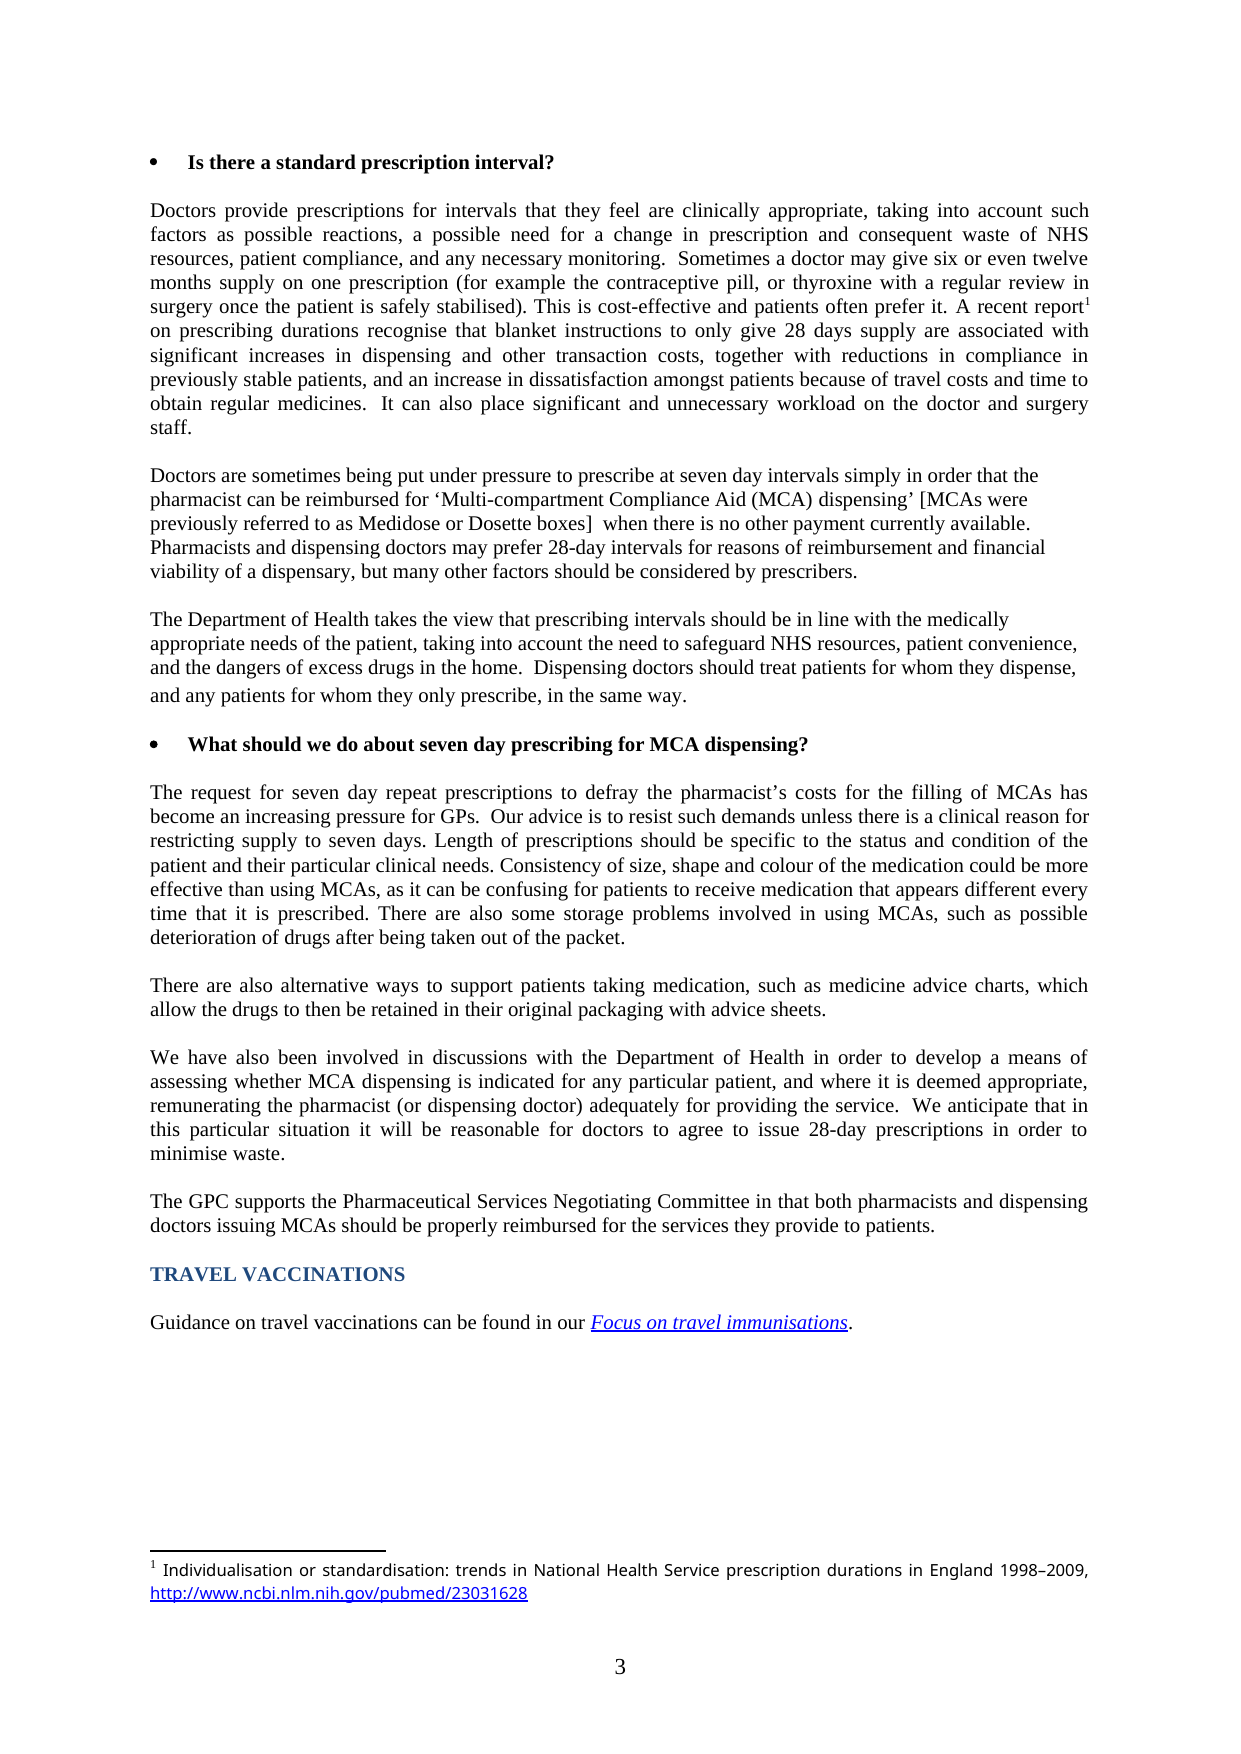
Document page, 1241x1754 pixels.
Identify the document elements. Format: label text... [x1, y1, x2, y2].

text Guidance on travel vaccinations can be found in our Focus on travel immunisations. [150, 1310, 1090, 1334]
text Doctors are sometimes being put under pressure to prescribe at seven day intervals simply in order that the pharmacist can be reimbursed for ‘Multi-compartment Compliance Aid (MCA) dispensing’ [MCAs were previously referred to as Medidose or Dosette boxes] when there is no other payment currently available. Pharmacists and dispensing doctors may prefer 28-day intervals for reasons of reimbursement and financial viability of a dispensary, but many other factors should be considered by prescribers. [150, 463, 1090, 583]
text TRAVEL VACCINATIONS [150, 1262, 1090, 1286]
list What should we do about seven day prescribing for MCA dispensing? [150, 732, 1090, 756]
list Is there a standard prescription interval? [150, 150, 1090, 174]
text The GPC supports the Pharmaceutical Services Negotiating Committee in that both pharmacists and dispensing doctors issuing MCAs should be properly reimbursed for the services they provide to patients. [150, 1189, 1090, 1237]
text Doctors provide prescriptions for intervals that they feel are clinically appropriate, taking into account such factors as possible reactions, a possible need for a change in prescription and consequent waste of NHS resources, patient compliance, and any necessary monitoring. Sometimes a doctor may give six or even twelve months supply on one prescription (for example the contraceptive pill, or thyroxine with a regular review in surgery once the patient is safely stabilised). This is cost-effective and patients often prefer it. A recent report on prescribing durations recognise that blanket instructions to only give 28 days supply are associated with significant increases in dispensing and other transaction costs, together with reductions in compliance in previously stable patients, and an increase in dissatisfaction amongst patients because of travel costs and time to obtain regular medicines. It can also place significant and unnecessary workload on the doctor and surgery staff. [150, 198, 1090, 439]
text We have also been involved in discussions with the Department of Health in order to develop a means of assessing whether MCA dispensing is indicated for any particular patient, and where it is deemed appropriate, remunerating the pharmacist (or dispensing doctor) adequately for providing the service. We anticipate that in this particular situation it will be reasonable for doctors to agree to issue 28-day prescriptions in order to minimise waste. [150, 1045, 1090, 1165]
text The Department of Health takes the view that prescribing intervals should be in line with the medically appropriate needs of the patient, taking into account the need to safeguard NHS resources, patient convenience, and the dangers of excess drugs in the home. Dispensing doctors should treat patients for whom they dispense, and any patients for whom they only prescribe, in the same way. [150, 607, 1090, 708]
text There are also alternative ways to support patients taking medication, such as medicine advice charts, which allow the drugs to then be retained in their original packaging with advice sheets. [150, 973, 1090, 1021]
text The request for seven day repeat prescriptions to defray the pharmacist’s costs for the filling of MCAs has become an increasing pressure for GPs. Our advice is to resist such demands unless there is a clinical reason for restricting supply to seven days. Length of prescriptions should be specific to the status and condition of the patient and their particular clinical needs. Consistency of size, shape and colour of the medication could be more effective than using MCAs, as it can be confusing for patients to receive medication that appears different every time that it is prescribed. There are also some storage problems involved in using MCAs, such as possible deterioration of drugs after being taken out of the packet. [150, 780, 1090, 949]
